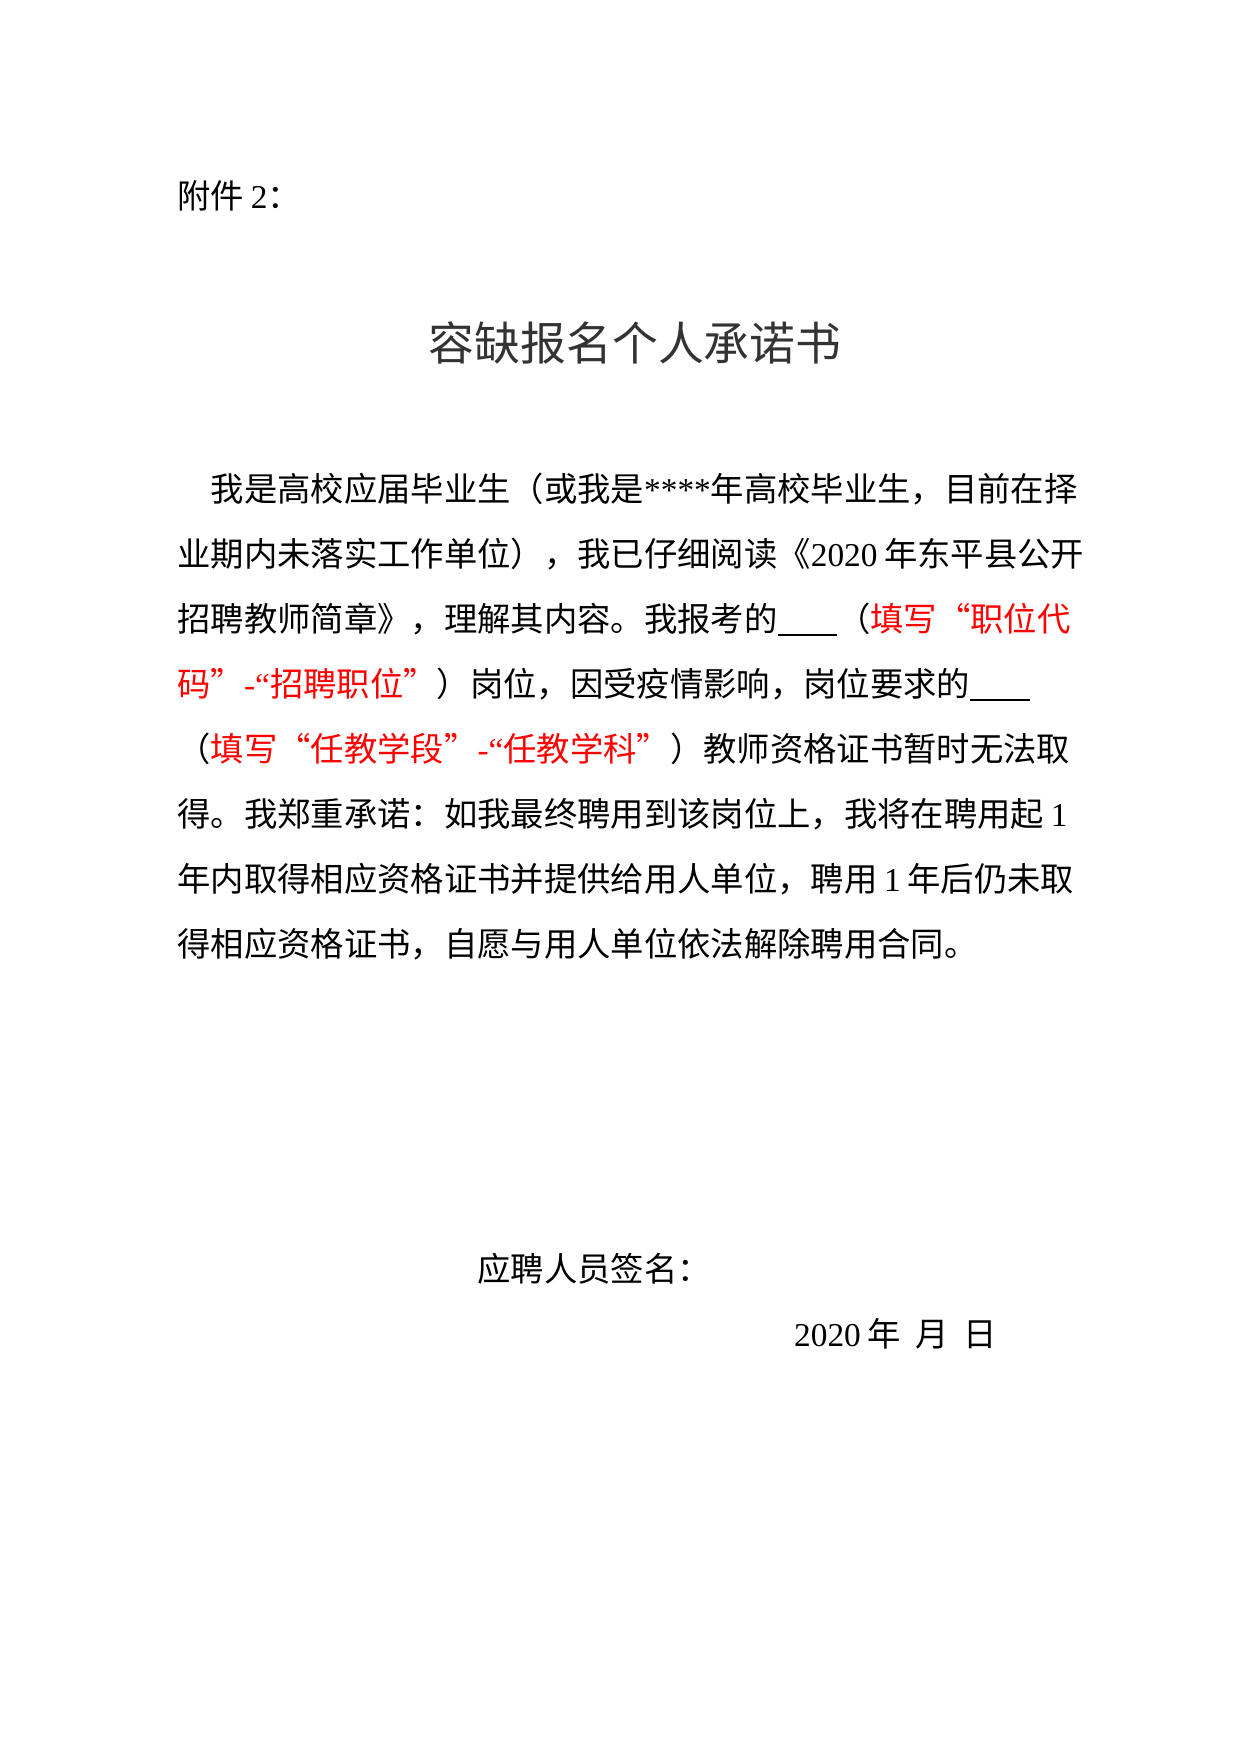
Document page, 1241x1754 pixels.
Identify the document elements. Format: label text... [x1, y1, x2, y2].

text 2020年 月 日 [177, 1299, 1092, 1364]
text 应聘人员签名： [177, 1234, 1092, 1299]
text 容缺报名个人承诺书 [177, 292, 1092, 389]
text 我是高校应届毕业生（或我是****年高校毕业生，目前在择业期内未落实工作单位），我已仔细阅读《2020年东平县公开招聘教师简章》，理解其内容。我报考的 （填写“职位代码”-“招聘职位”）岗位，因受疫情影响，岗位要求的 （填写“任教学段”-“任教学科”）教师资格证书暂时无法取得。我郑重承诺：如我最终聘用到该岗位上，我将在聘用起1年内取得相应资格证书并提供给用人单位，聘用1年后仍未取得相应资格证书，自愿与用人单位依法解除聘用合同。 [177, 454, 1092, 974]
text 附件2： [177, 162, 1092, 227]
